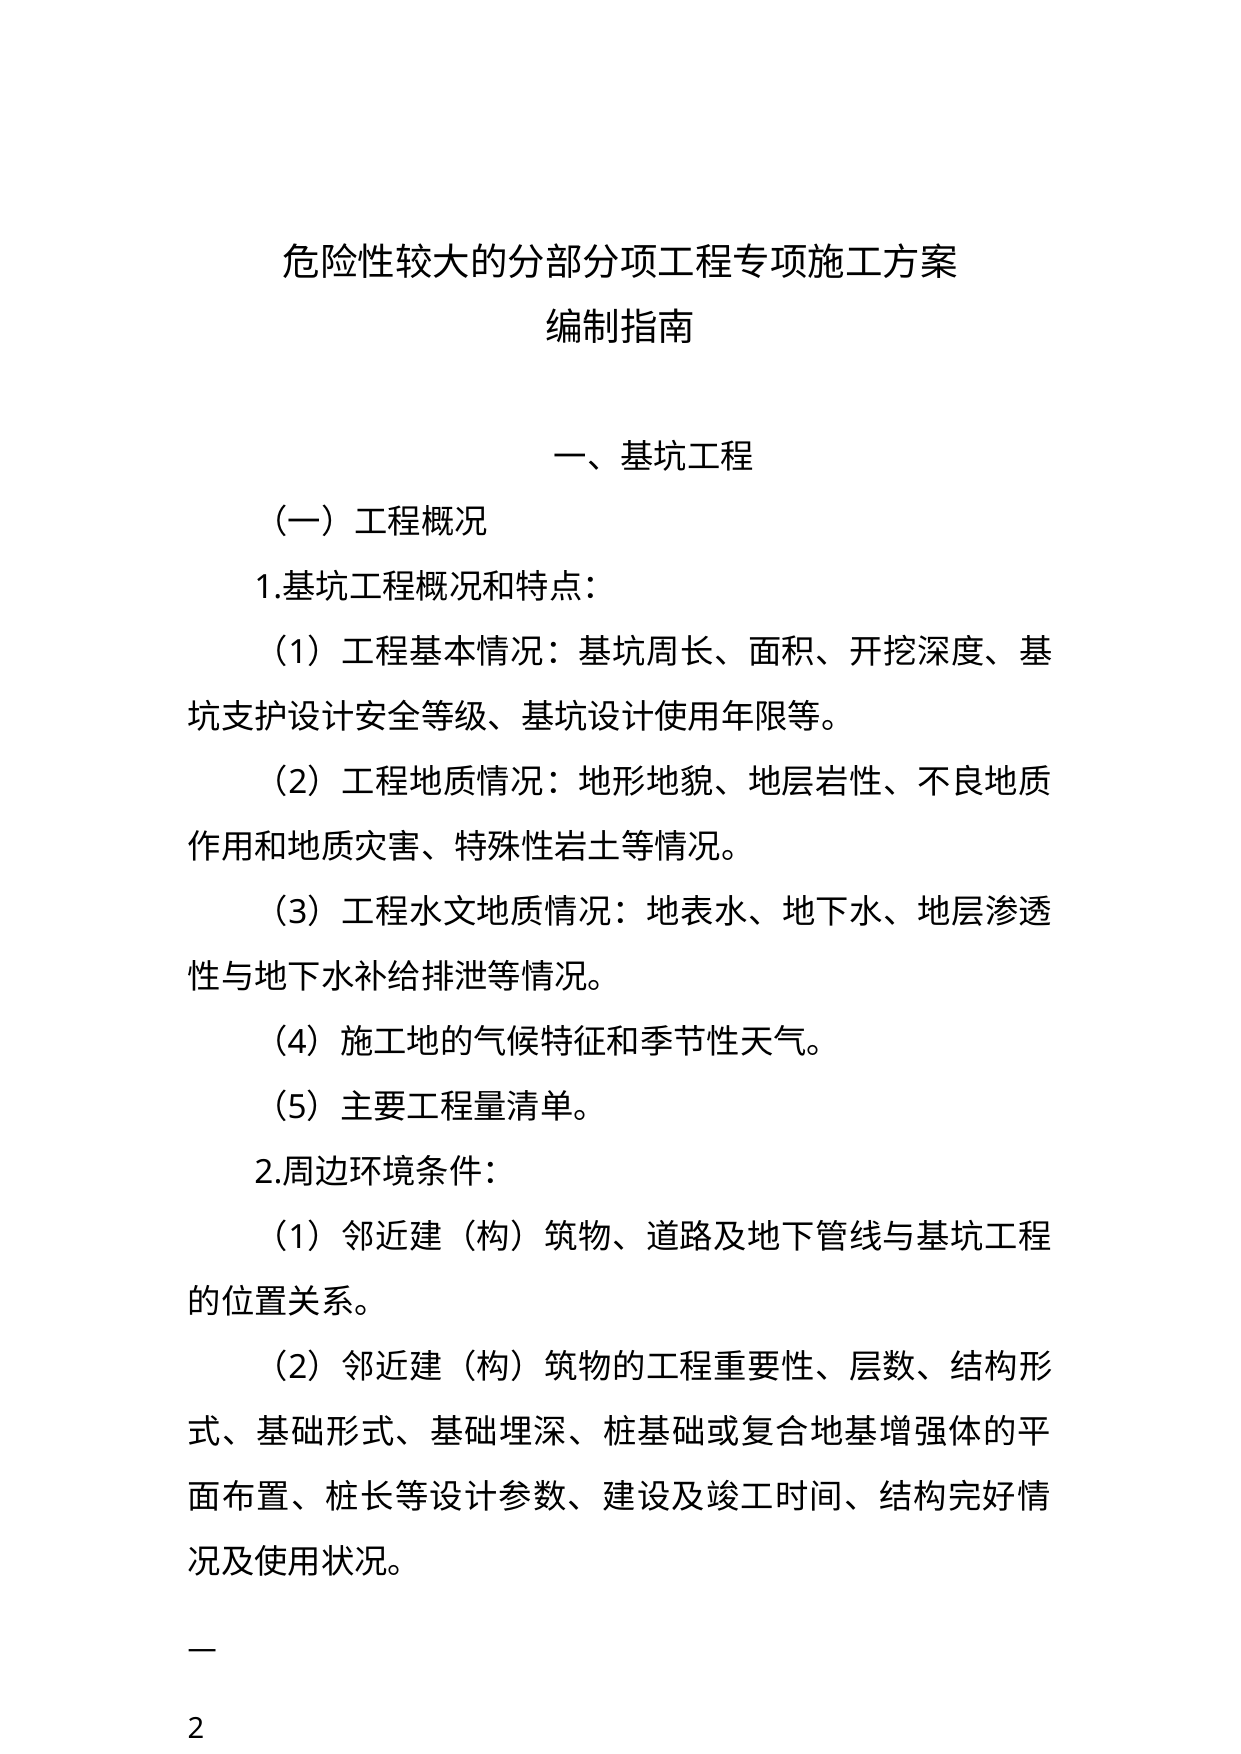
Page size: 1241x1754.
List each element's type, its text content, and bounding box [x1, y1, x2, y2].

text （一）工程概况 [187, 487, 1053, 552]
text （5）主要工程量清单。 [187, 1072, 1053, 1137]
text 危险性较大的分部分项工程专项施工方案 [187, 227, 1053, 292]
text 2.周边环境条件： [187, 1137, 1053, 1202]
text （1）邻近建（构）筑物、道路及地下管线与基坑工程的位置关系。 [187, 1202, 1053, 1332]
text （2）邻近建（构）筑物的工程重要性、层数、结构形式、基础形式、基础埋深、桩基础或复合地基增强体的平面布置、桩长等设计参数、建设及竣工时间、结构完好情况及使用状况。 [187, 1332, 1053, 1592]
text （3）工程水文地质情况：地表水、地下水、地层渗透性与地下水补给排泄等情况。 [187, 877, 1053, 1007]
text （1）工程基本情况：基坑周长、面积、开挖深度、基坑支护设计安全等级、基坑设计使用年限等。 [187, 617, 1053, 747]
text （4）施工地的气候特征和季节性天气。 [187, 1007, 1053, 1072]
text 编制指南 [187, 292, 1053, 357]
text （2）工程地质情况：地形地貌、地层岩性、不良地质作用和地质灾害、特殊性岩土等情况。 [187, 747, 1053, 877]
text 一、基坑工程 [187, 422, 1053, 487]
text 1.基坑工程概况和特点： [187, 552, 1053, 617]
